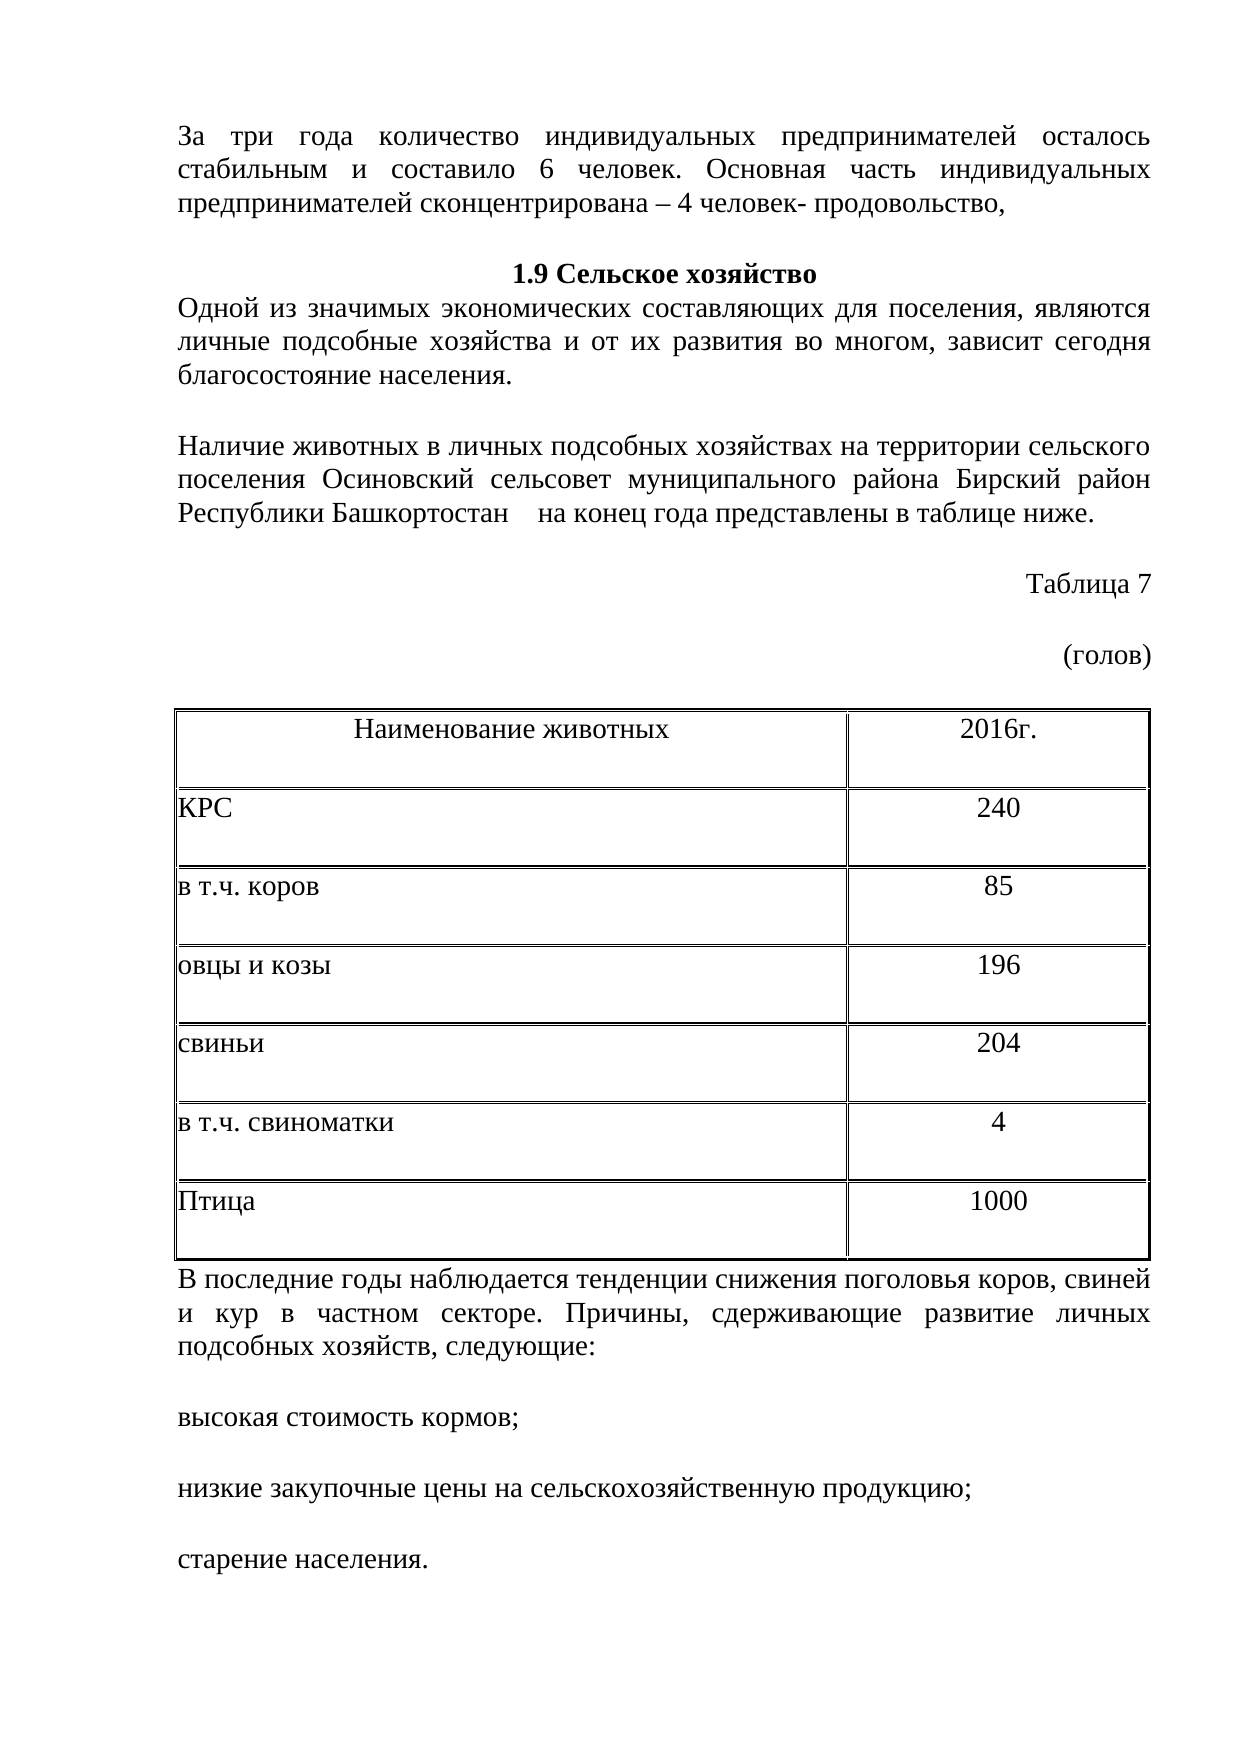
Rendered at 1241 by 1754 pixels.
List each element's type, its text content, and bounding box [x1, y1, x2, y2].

text В последние годы наблюдается тенденции снижения поголовья коров, свиней и кур в частном секторе. Причины, сдерживающие развитие личных подсобных хозяйств, следующие: [177, 1261, 1152, 1362]
table_cell в т.ч. коров [177, 865, 846, 944]
table_header 2016г. [848, 712, 1148, 787]
table_cell 85 [849, 865, 1149, 944]
table_cell 1000 [848, 1179, 1149, 1258]
text высокая стоимость кормов; [177, 1399, 1152, 1433]
table_cell 4 [848, 1101, 1149, 1179]
text Наличие животных в личных подсобных хозяйствах на территории сельского поселения Осиновский сельсовет муниципального района Бирский район Республики Башкортостан на конец года представлены в таблице ниже. [177, 428, 1152, 528]
text 1.9 Сельское хозяйство [177, 256, 1152, 290]
table_cell КРС [175, 787, 847, 865]
text За три года количество индивидуальных предпринимателей осталось стабильным и составило 6 человек. Основная часть индивидуальных предпринимателей сконцентрирована – 4 человек- продовольство, [177, 118, 1152, 219]
table_cell 196 [848, 944, 1149, 1022]
table_cell свиньи [177, 1022, 846, 1101]
table_cell 240 [848, 787, 1149, 865]
table_header Наименование животных [177, 712, 847, 787]
table_cell овцы и козы [175, 944, 847, 1022]
text Таблица 7 [177, 566, 1152, 599]
table_cell Птица [177, 1179, 847, 1258]
text низкие закупочные цены на сельскохозяйственную продукцию; [177, 1470, 1152, 1504]
text старение населения. [177, 1541, 1152, 1575]
text Одной из значимых экономических составляющих для поселения, являются личные подсобные хозяйства и от их развития во многом, зависит сегодня благосостояние населения. [177, 290, 1152, 390]
text (голов) [177, 637, 1152, 671]
table_cell в т.ч. свиноматки [175, 1101, 847, 1179]
table_cell 204 [849, 1022, 1149, 1101]
